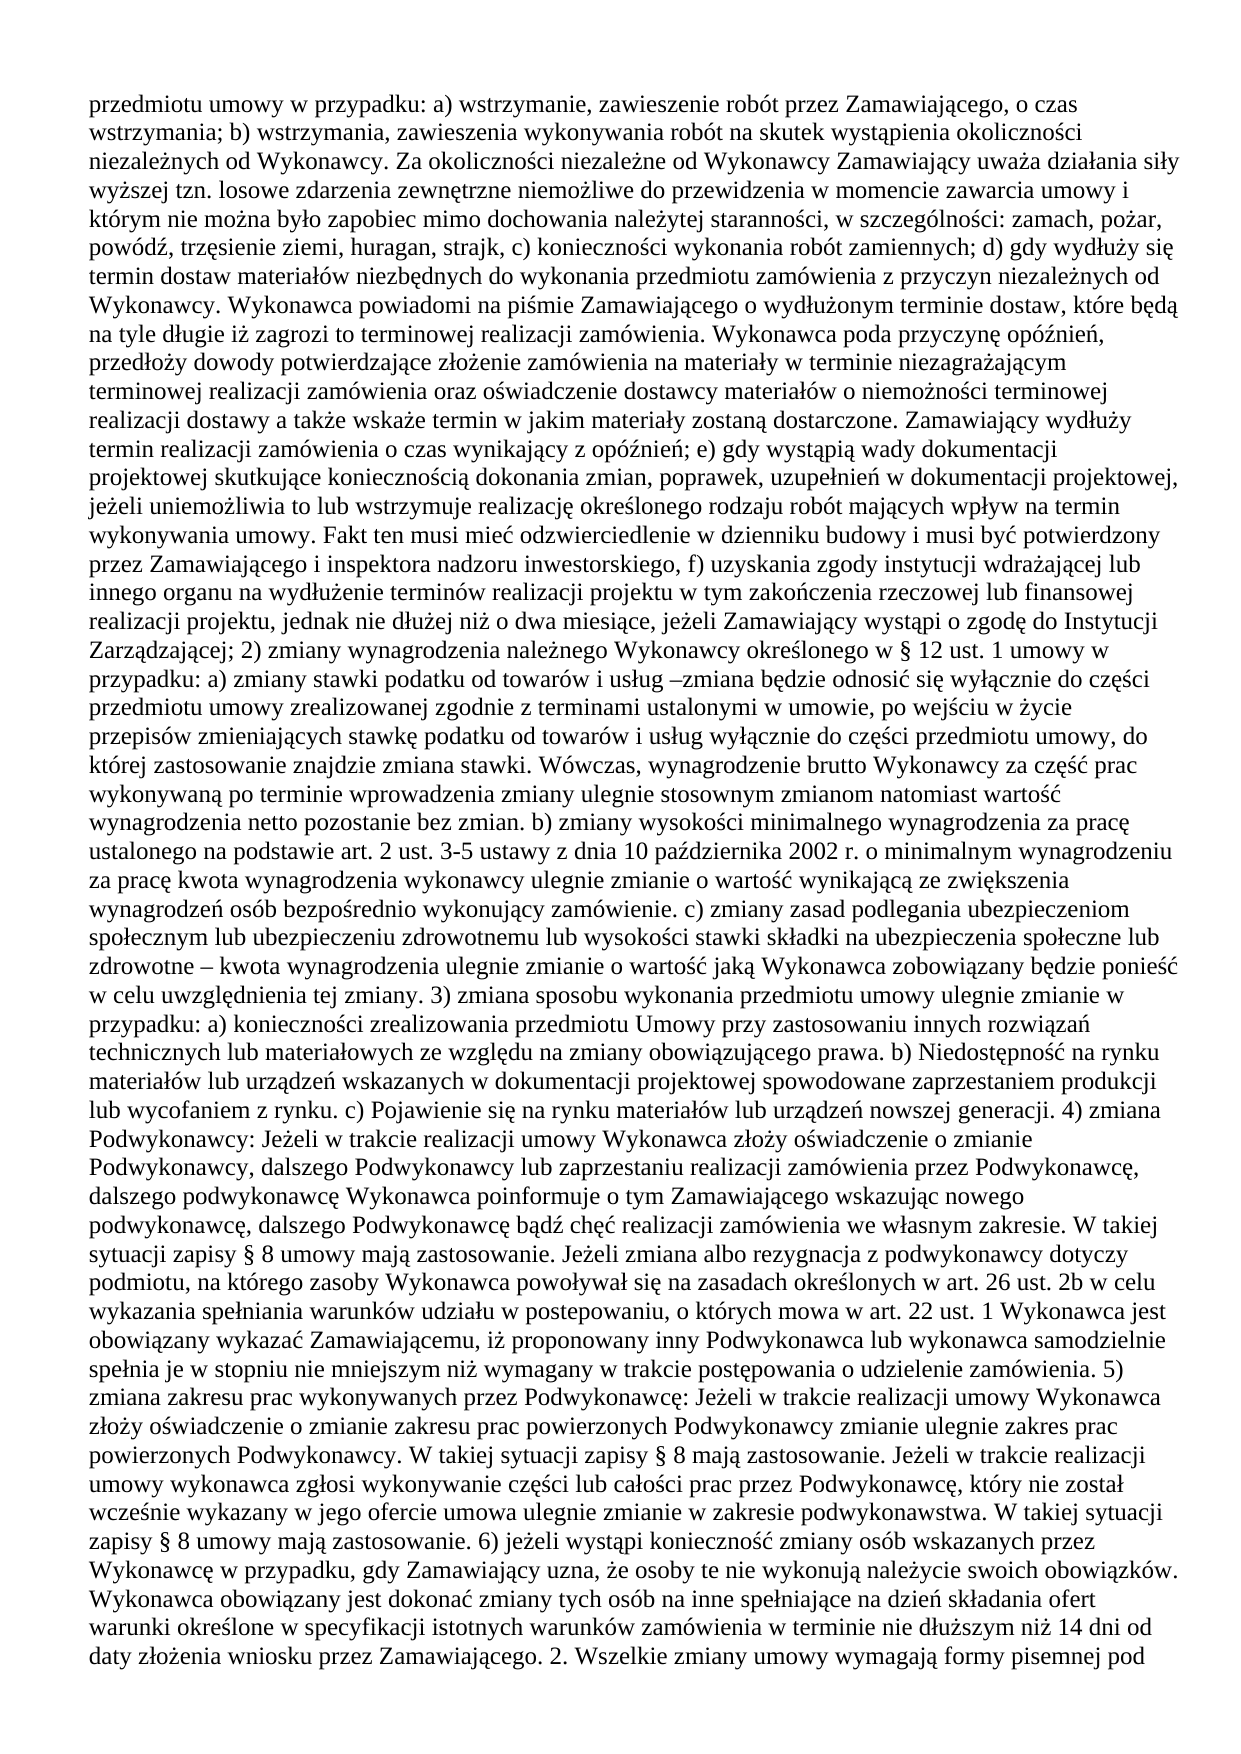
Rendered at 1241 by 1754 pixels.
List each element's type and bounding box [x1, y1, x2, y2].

text [89, 89, 1181, 1670]
